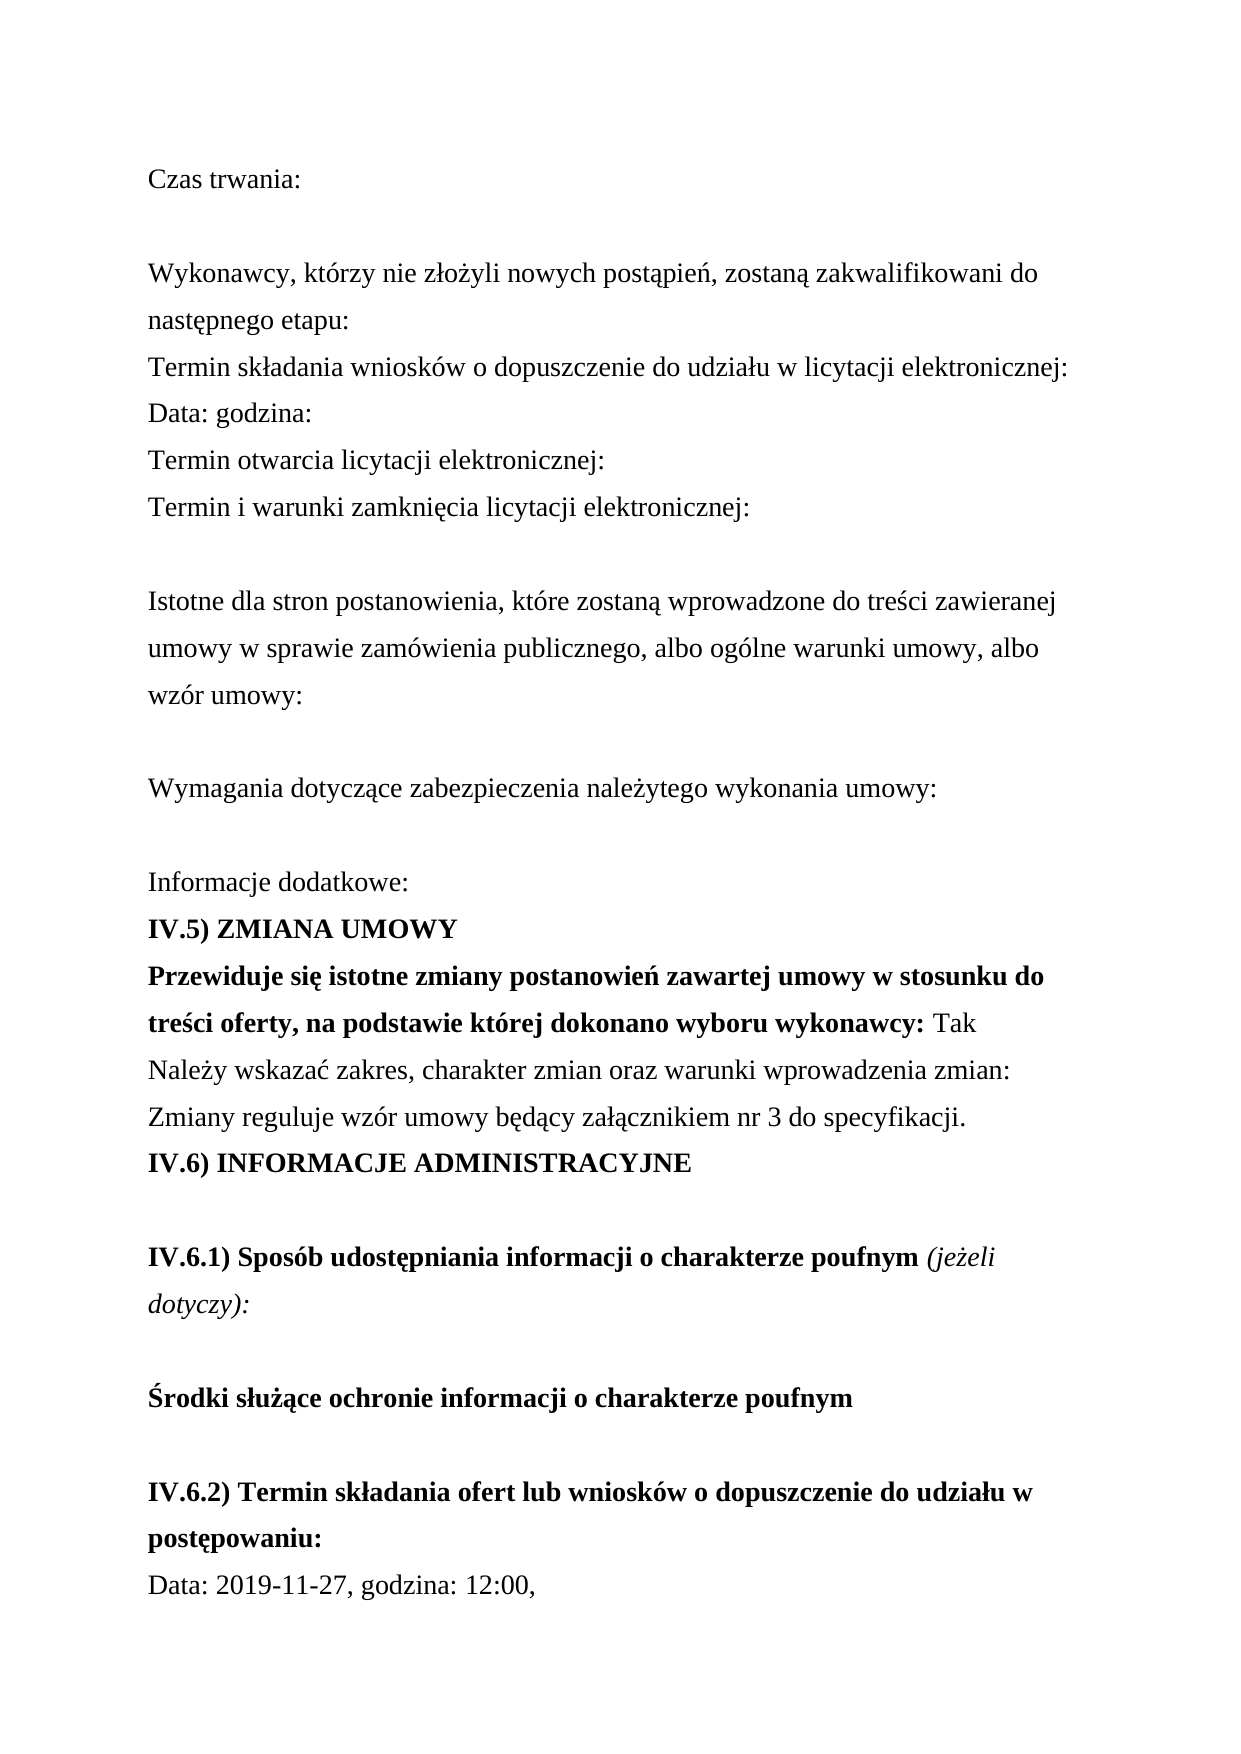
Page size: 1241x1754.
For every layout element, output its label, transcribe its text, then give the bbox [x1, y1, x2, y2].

text Termin składania wniosków o dopuszczenie do udziału w licytacji elektronicznej: Data: godzina: Termin otwarcia licytacji elektronicznej: [148, 335, 1093, 476]
text Informacje dodatkowe: [148, 804, 1093, 898]
text Istotne dla stron postanowienia, które zostaną wprowadzone do treści zawieranej umowy w sprawie zamówienia publicznego, albo ogólne warunki umowy, albo wzór umowy: [148, 523, 1093, 710]
text Czas trwania: Wykonawcy, którzy nie złożyli nowych postąpień, zostaną zakwalifikowani do następnego etapu: [148, 148, 1093, 335]
text Wymagania dotyczące zabezpieczenia należytego wykonania umowy: [148, 710, 1093, 804]
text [148, 898, 1093, 1601]
text Termin i warunki zamknięcia licytacji elektronicznej: [148, 476, 1093, 523]
